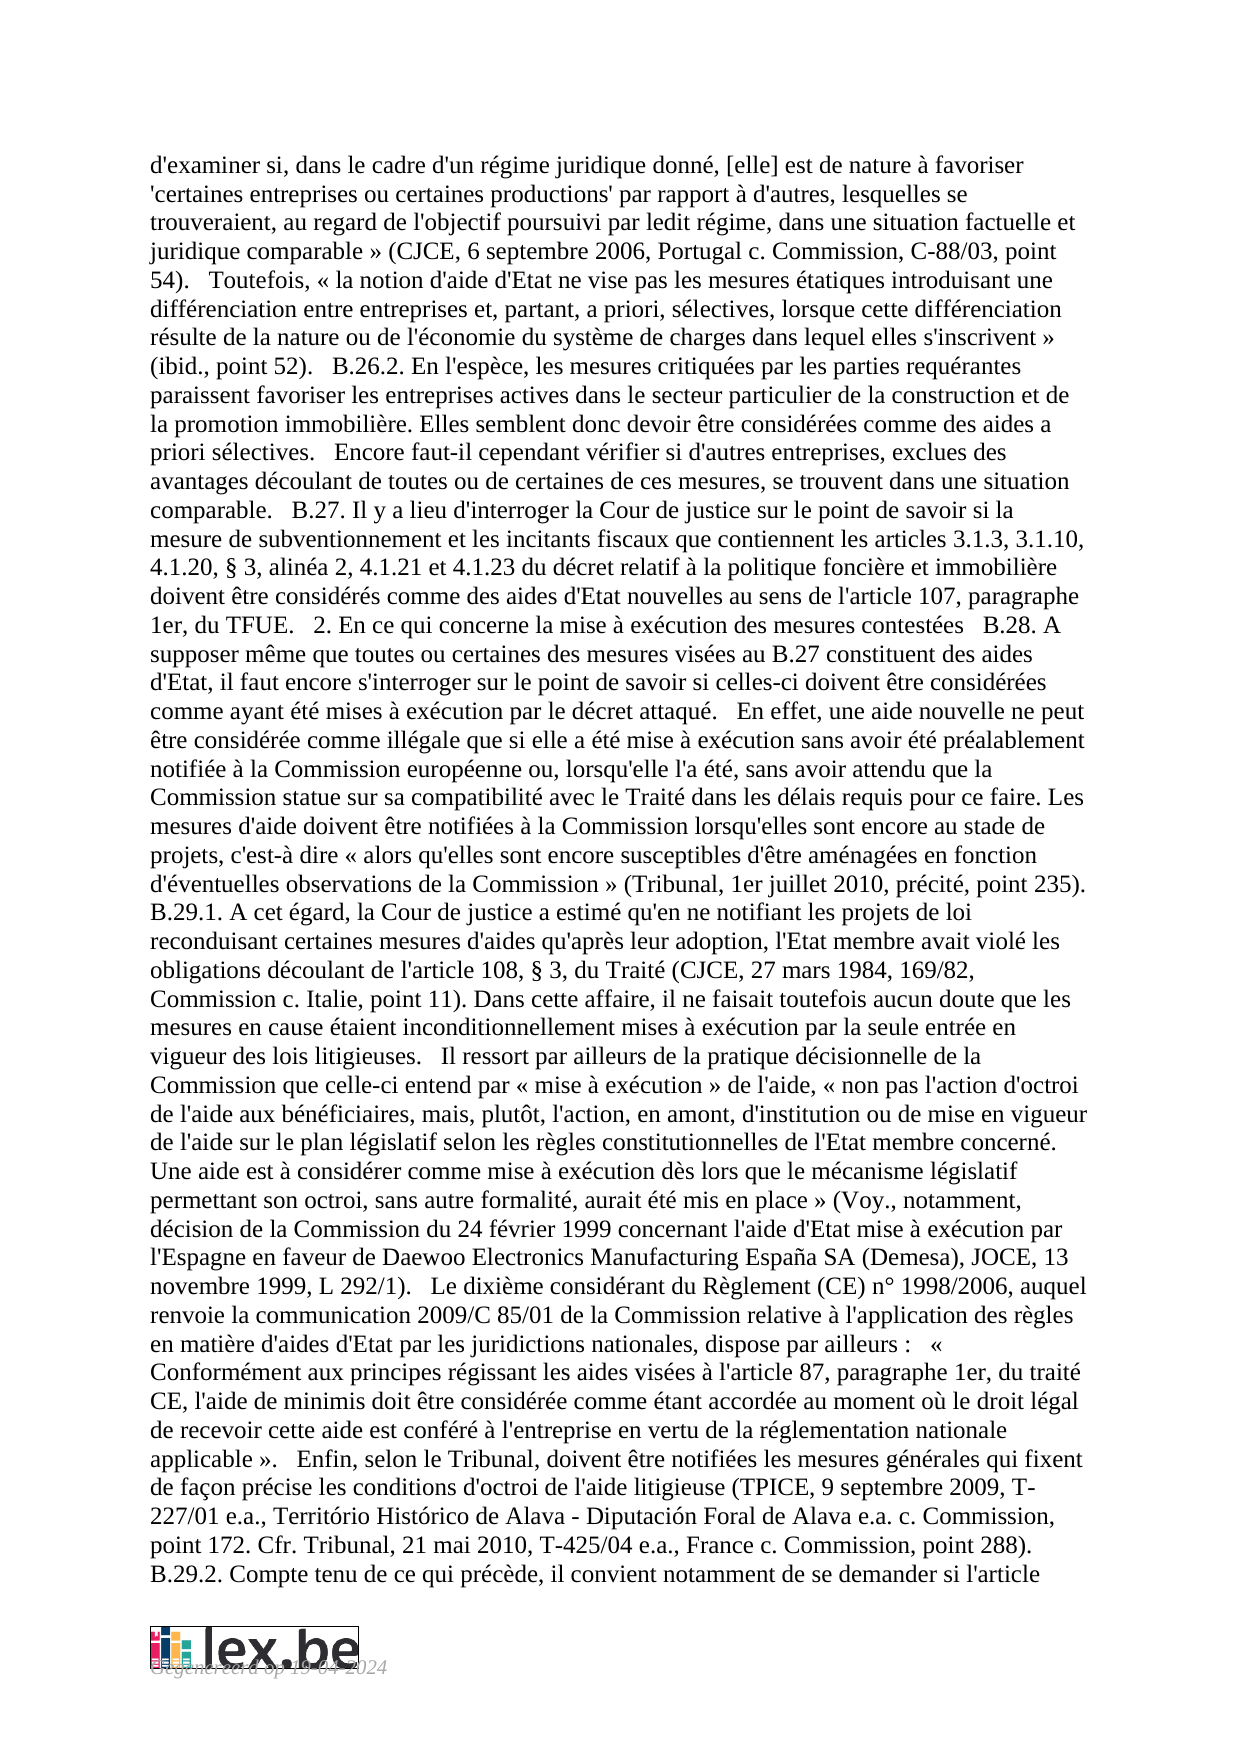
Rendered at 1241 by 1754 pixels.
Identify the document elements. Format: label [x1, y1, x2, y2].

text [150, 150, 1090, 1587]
picture [151, 1627, 358, 1668]
